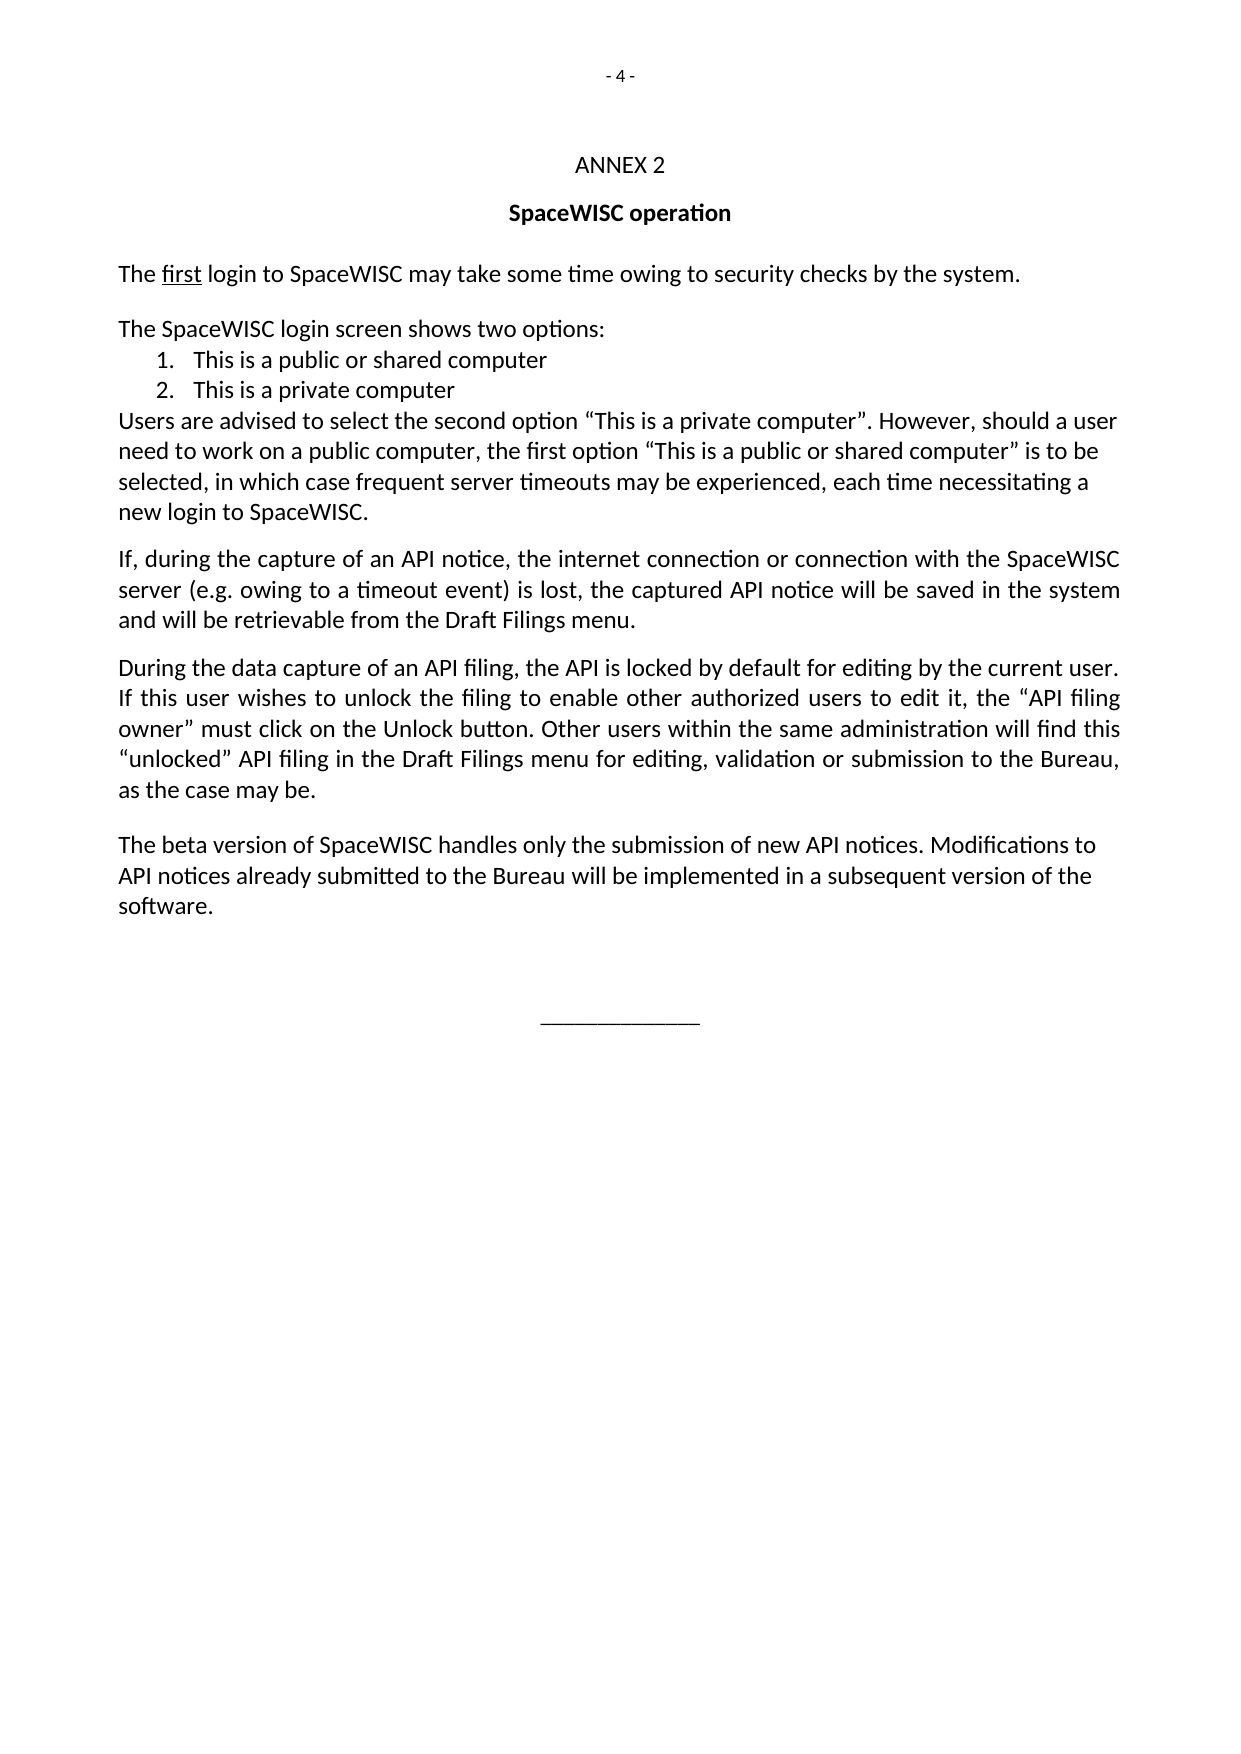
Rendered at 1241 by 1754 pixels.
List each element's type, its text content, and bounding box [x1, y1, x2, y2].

text ______________ [118, 999, 1122, 1028]
list This is a public or shared computer [156, 344, 1122, 374]
text The first login to SpaceWISC may take some time owing to security checks by the system. [118, 258, 1122, 288]
text Users are advised to select the second option “This is a private computer”. However, should a user need to work on a public computer, the first option “This is a public or shared computer” is to be selected, in which case frequent server timeouts may be experienced, each time necessitating a new login to SpaceWISC. [118, 405, 1122, 527]
list This is a private computer [156, 374, 1122, 405]
text The SpaceWISC login screen shows two options: [118, 313, 1122, 344]
text SpaceWISC operation [118, 197, 1122, 227]
text If, during the capture of an API notice, the internet connection or connection with the SpaceWISC server (e.g. owing to a timeout event) is lost, the captured API notice will be saved in the system and will be retrievable from the Draft Filings menu. [118, 544, 1122, 635]
text The beta version of SpaceWISC handles only the submission of new API notices. Modifications to API notices already submitted to the Bureau will be implemented in a subsequent version of the software. [118, 829, 1122, 921]
text During the data capture of an API filing, the API is locked by default for editing by the current user. If this user wishes to unlock the filing to enable other authorized users to edit it, the “API filing owner” must click on the Unlock button. Other users within the same administration will find this “unlocked” API filing in the Draft Filings menu for editing, validation or submission to the Bureau, as the case may be. [118, 652, 1122, 804]
text ANNEX 2 [118, 149, 1122, 180]
